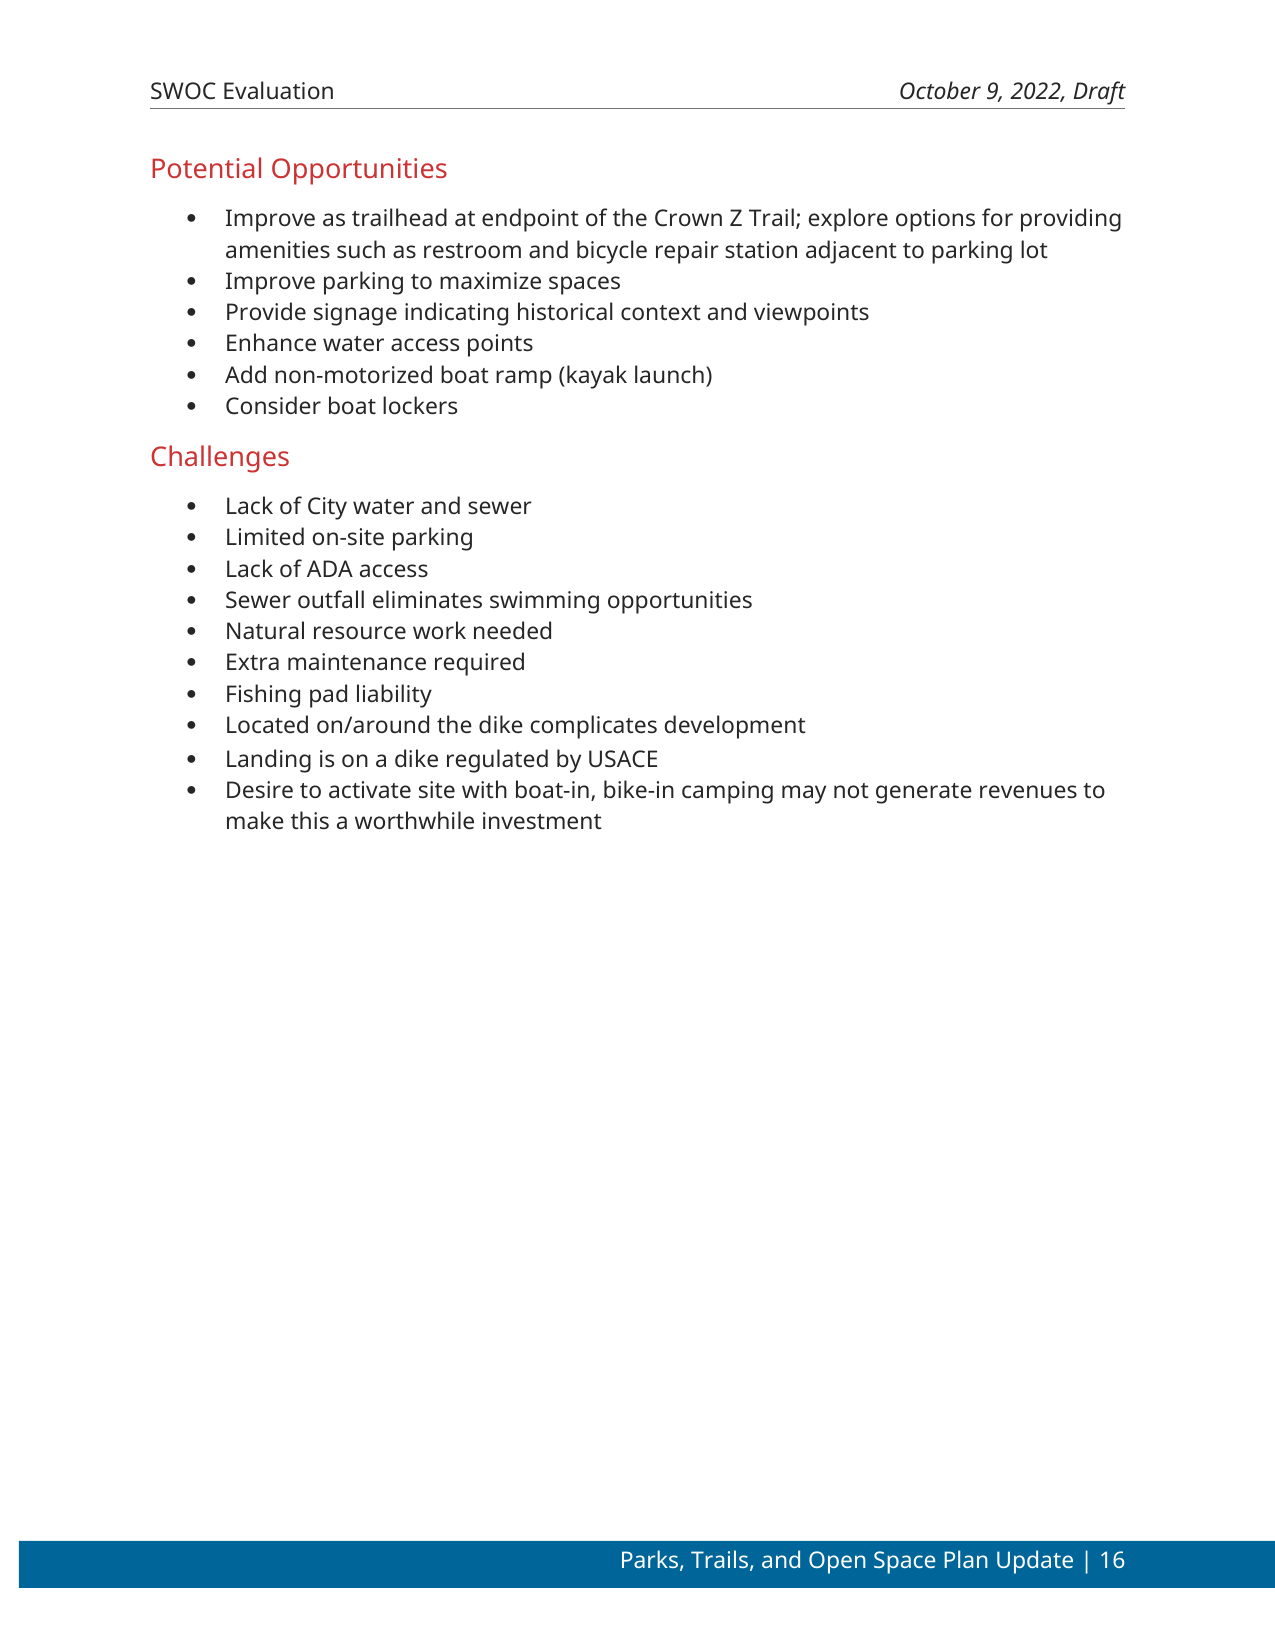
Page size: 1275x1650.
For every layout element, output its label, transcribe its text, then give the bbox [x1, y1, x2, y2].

list Limited on-site parking [187, 521, 1125, 552]
list Add non-motorized boat ramp (kayak launch) [187, 358, 1125, 390]
list Lack of City water and sewer [187, 490, 1125, 521]
list Extra maintenance required [187, 646, 1125, 677]
list Located on/around the dike complicates development [187, 709, 1125, 740]
list Lack of ADA access [187, 552, 1125, 584]
list Improve as trailhead at endpoint of the Crown Z Trail; explore options for providing amenities such as restroom and bicycle repair station adjacent to parking lot [187, 202, 1125, 265]
subtitle Challenges [150, 438, 1125, 474]
list Improve parking to maximize spaces [187, 265, 1125, 296]
list Desire to activate site with boat-in, bike-in camping may not generate revenues to make this a worthwhile investment [187, 774, 1125, 836]
subtitle Potential Opportunities [150, 150, 1125, 187]
list Natural resource work needed [187, 615, 1125, 646]
list Sewer outfall eliminates swimming opportunities [187, 584, 1125, 615]
list Consider boat lockers [187, 390, 1125, 421]
list Provide signage indicating historical context and viewpoints [187, 296, 1125, 327]
list Enhance water access points [187, 327, 1125, 358]
list Landing is on a dike regulated by USACE [187, 742, 1125, 774]
list Fishing pad liability [187, 677, 1125, 709]
